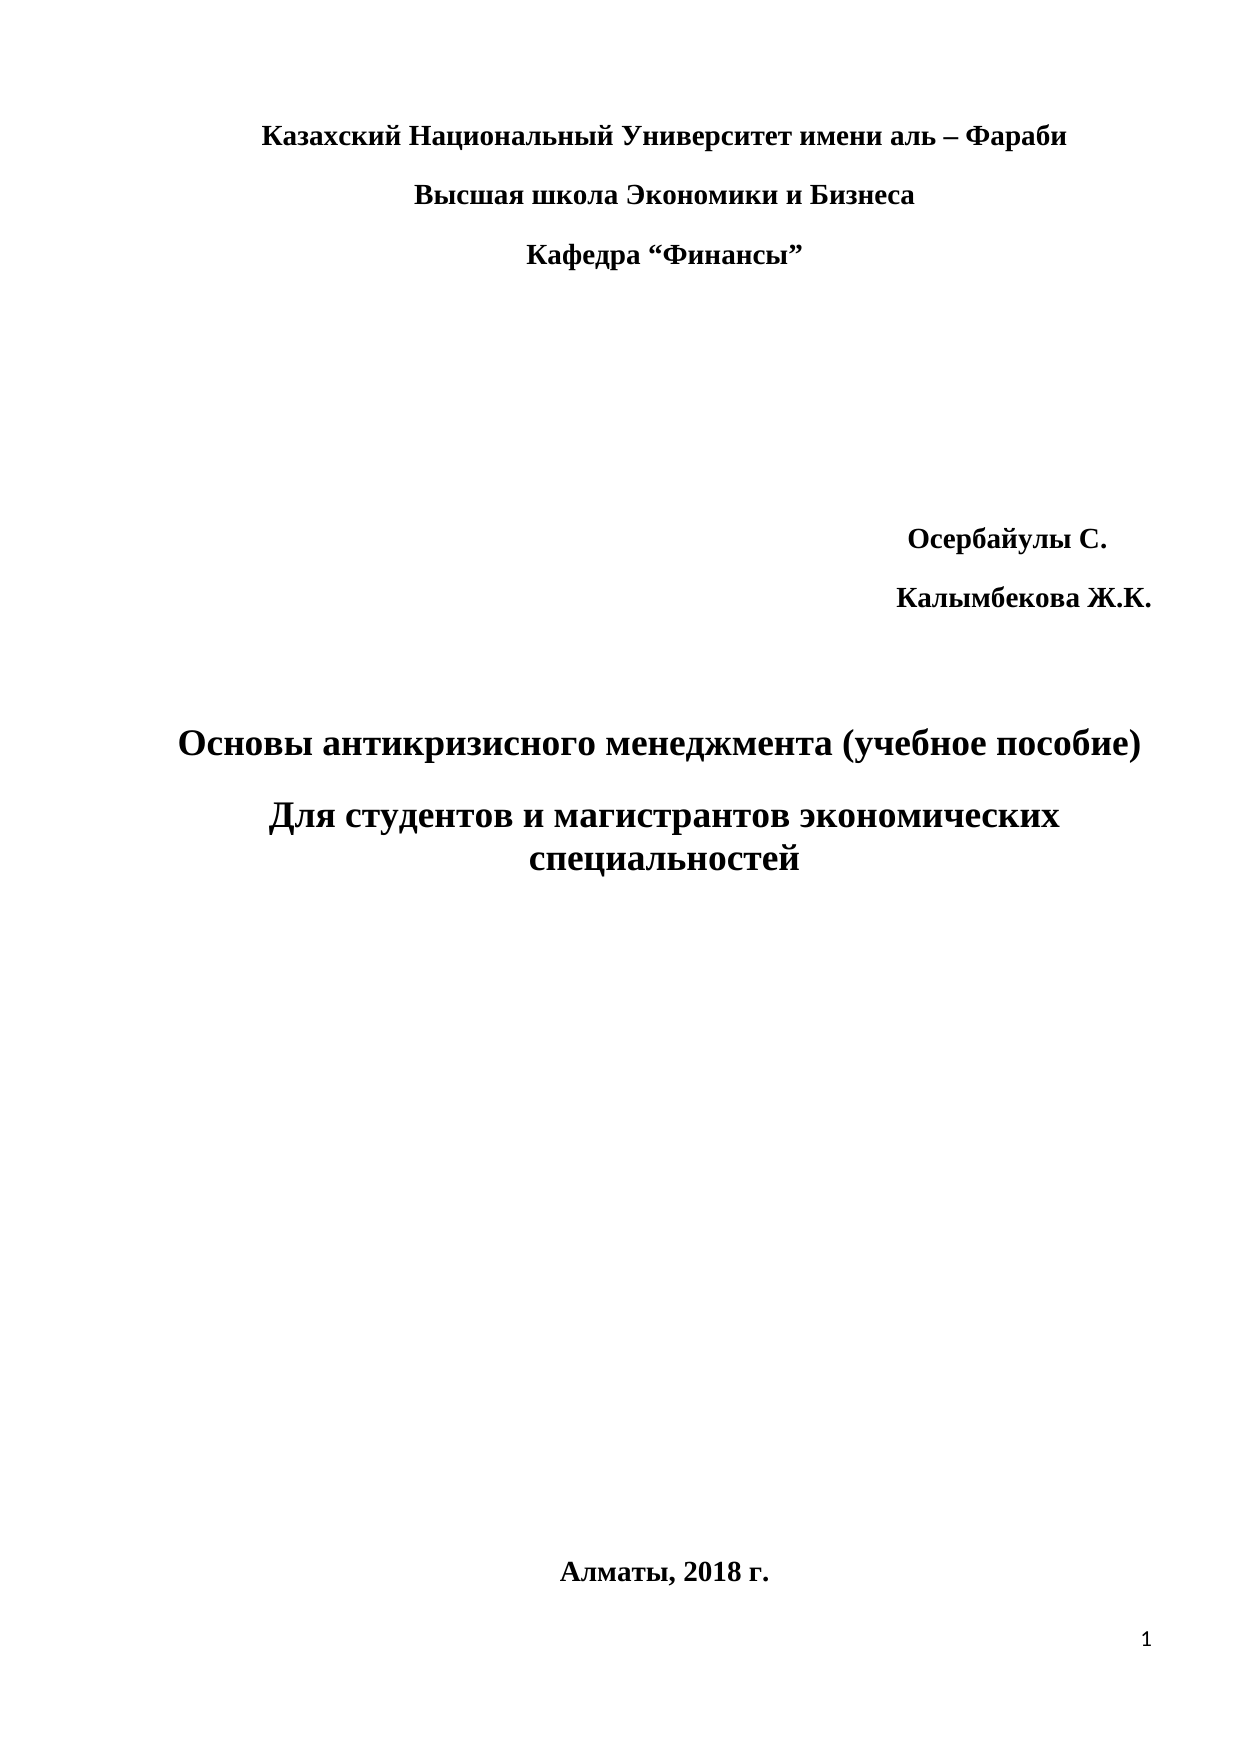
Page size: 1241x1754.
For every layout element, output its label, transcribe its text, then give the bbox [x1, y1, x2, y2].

text Кафедра “Финансы” [177, 237, 1152, 270]
subtitle Основы антикризисного менеджмента (учебное пособие) [177, 720, 1152, 763]
text Алматы, 2018 г. [177, 1554, 1152, 1588]
text Калымбекова Ж.К. [177, 580, 1152, 614]
text Осербайулы С. [177, 521, 1152, 554]
subtitle Для студентов и магистрантов экономических специальностей [177, 793, 1152, 879]
text Казахский Национальный Университет имени аль – Фараби [177, 118, 1152, 152]
text Высшая школа Экономики и Бизнеса [177, 177, 1152, 211]
